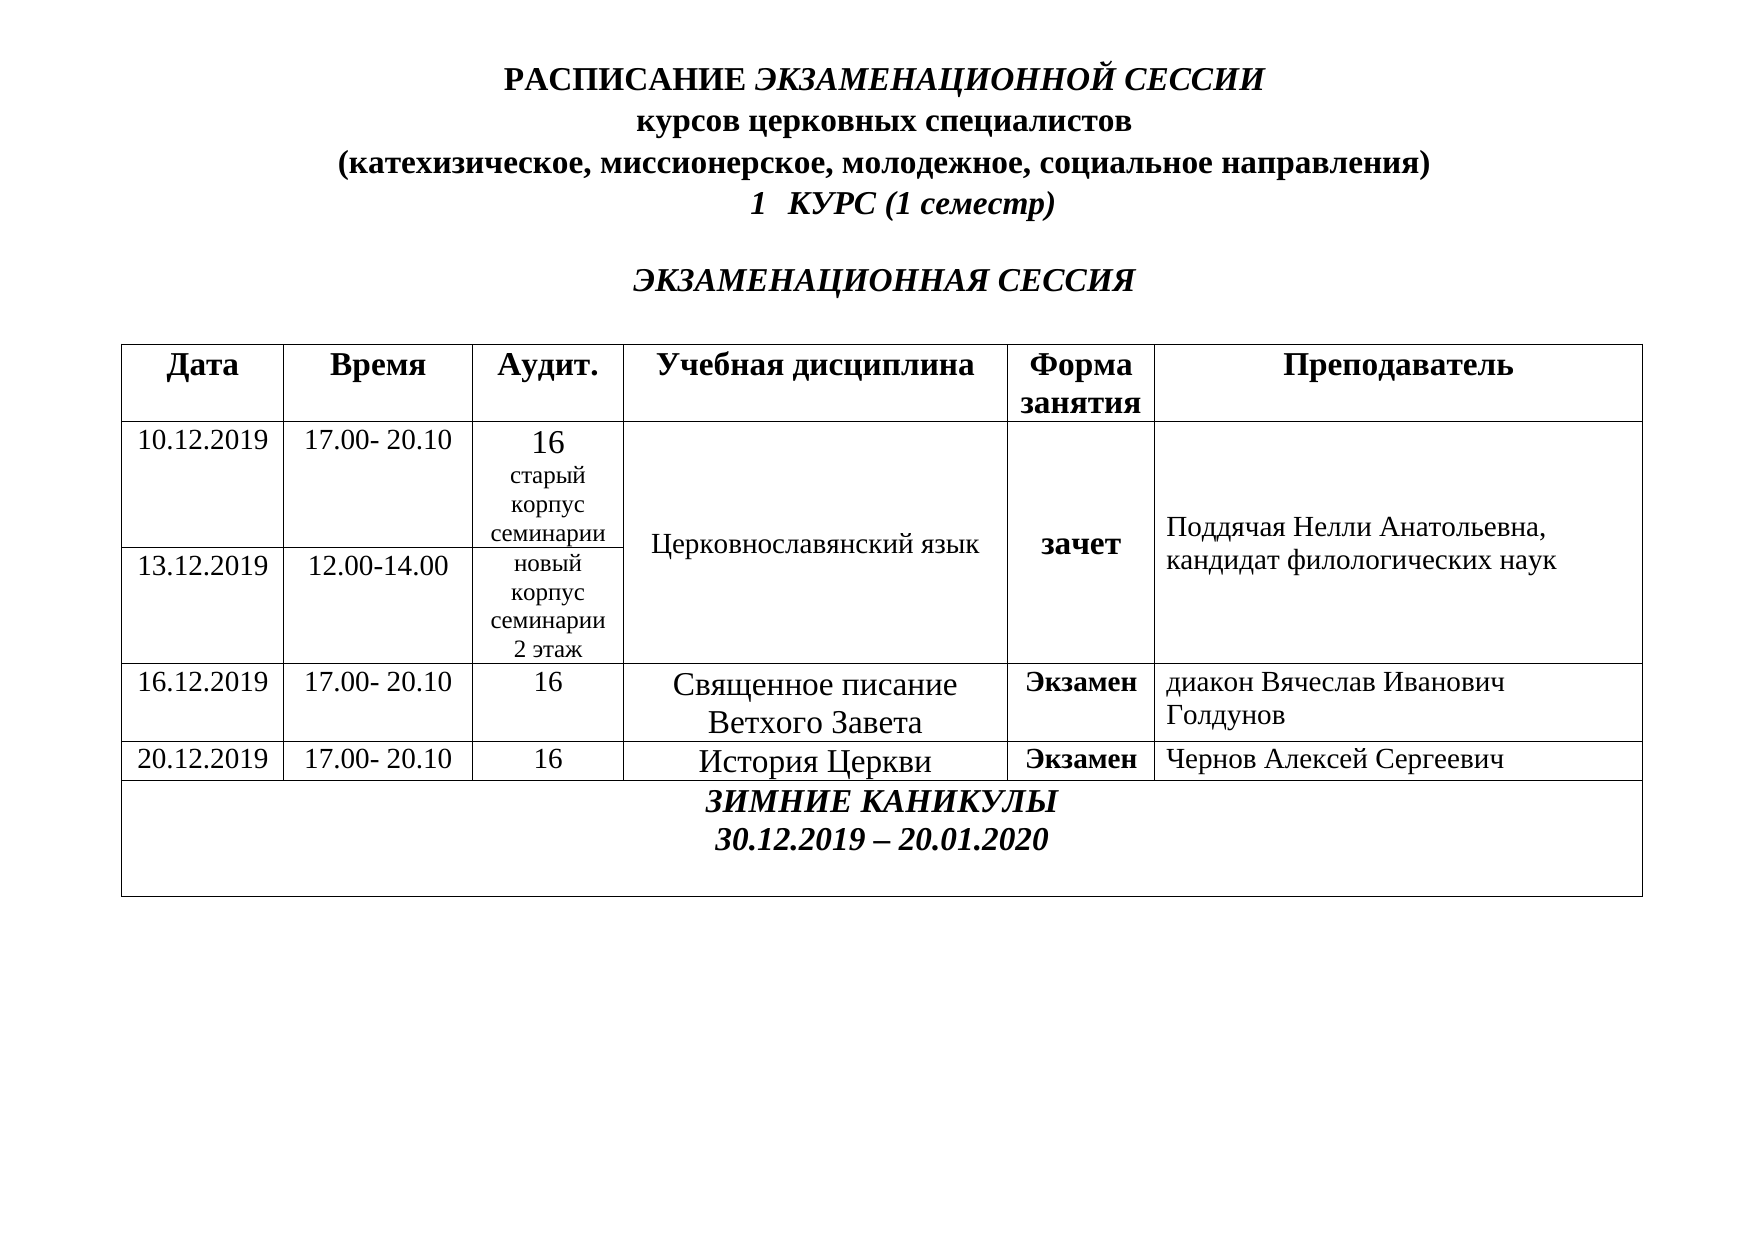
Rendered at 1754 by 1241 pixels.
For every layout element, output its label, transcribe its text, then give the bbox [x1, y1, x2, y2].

table_cell Поддячая Нелли Анатольевна, кандидат филологических наук [1155, 422, 1642, 663]
table_cell Священное писание Ветхого Завета [624, 664, 1007, 741]
table_cell зачет [1008, 422, 1154, 663]
table_cell 17.00- 20.10 [284, 422, 472, 547]
table_cell История Церкви [624, 742, 1007, 780]
table_cell 16.12.2019 [122, 664, 283, 741]
table_header Преподаватель [1155, 345, 1642, 421]
text курсов церковных специалистов [133, 101, 1636, 139]
table_cell Чернов Алексей Сергеевич [1155, 742, 1642, 780]
table_header Дата [122, 345, 283, 421]
table_cell Церковнославянский язык [624, 422, 1007, 663]
table_cell новый корпус семинарии 2 этаж [473, 548, 623, 663]
table_cell 17.00- 20.10 [284, 742, 472, 780]
table_cell 16 старый корпус семинарии [473, 422, 623, 547]
table_cell 16 [473, 742, 623, 780]
table_cell 13.12.2019 [122, 548, 283, 663]
table_header Время [284, 345, 472, 421]
table_header Форма занятия [1008, 345, 1154, 421]
text ЭКЗАМЕНАЦИОННАЯ СЕССИЯ [133, 261, 1636, 299]
table_cell 16 [473, 664, 623, 741]
table_cell 12.00-14.00 [284, 548, 472, 663]
table_cell диакон Вячеслав Иванович Голдунов [1155, 664, 1642, 741]
table_cell Экзамен [1008, 664, 1154, 741]
table_header Учебная дисциплина [624, 345, 1007, 421]
text (катехизическое, миссионерское, молодежное, социальное направления) [133, 142, 1636, 180]
table_cell 20.12.2019 [122, 742, 283, 780]
table_header Аудит. [473, 345, 623, 421]
table_cell 10.12.2019 [122, 422, 283, 547]
table_cell 17.00- 20.10 [284, 664, 472, 741]
list КУРС (1 семестр) [170, 183, 1636, 222]
table_cell ЗИМНИЕ КАНИКУЛЫ 30.12.2019 – 20.01.2020 [122, 781, 1642, 896]
table_cell Экзамен [1008, 742, 1154, 780]
text РАСПИСАНИЕ ЭКЗАМЕНАЦИОННОЙ СЕССИИ [133, 59, 1636, 97]
